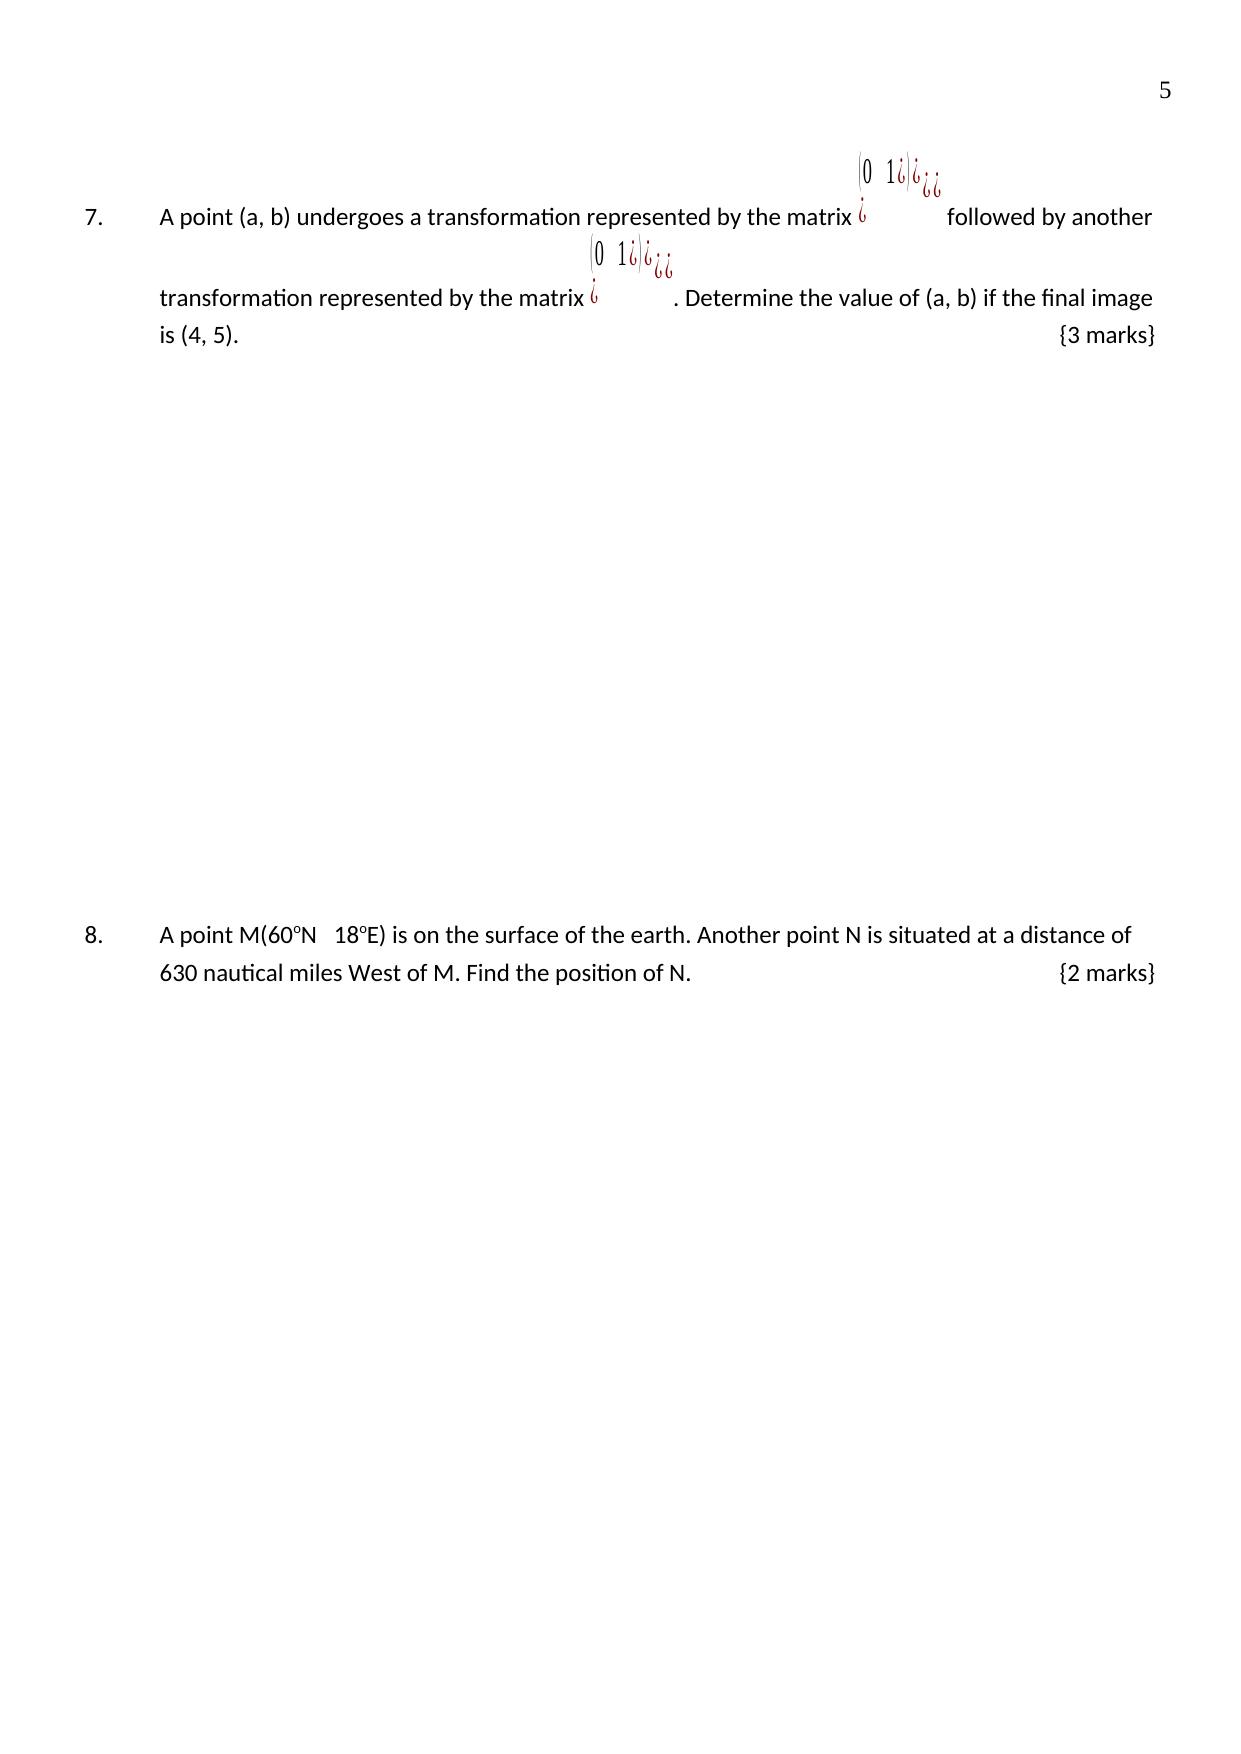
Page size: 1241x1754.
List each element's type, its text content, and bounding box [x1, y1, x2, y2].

text 8. A point M(60oN 18oE) is on the surface of the earth. Another point N is situated at a distance of 630 nautical miles West of M. Find the position of N. {2 marks} [84, 912, 1172, 987]
text 7. A point (a, b) undergoes a transformation represented by the matrix followed by another transformation represented by the matrix . Determine the value of (a, b) if the final image is (4, 5). {3 marks} [84, 150, 1172, 350]
